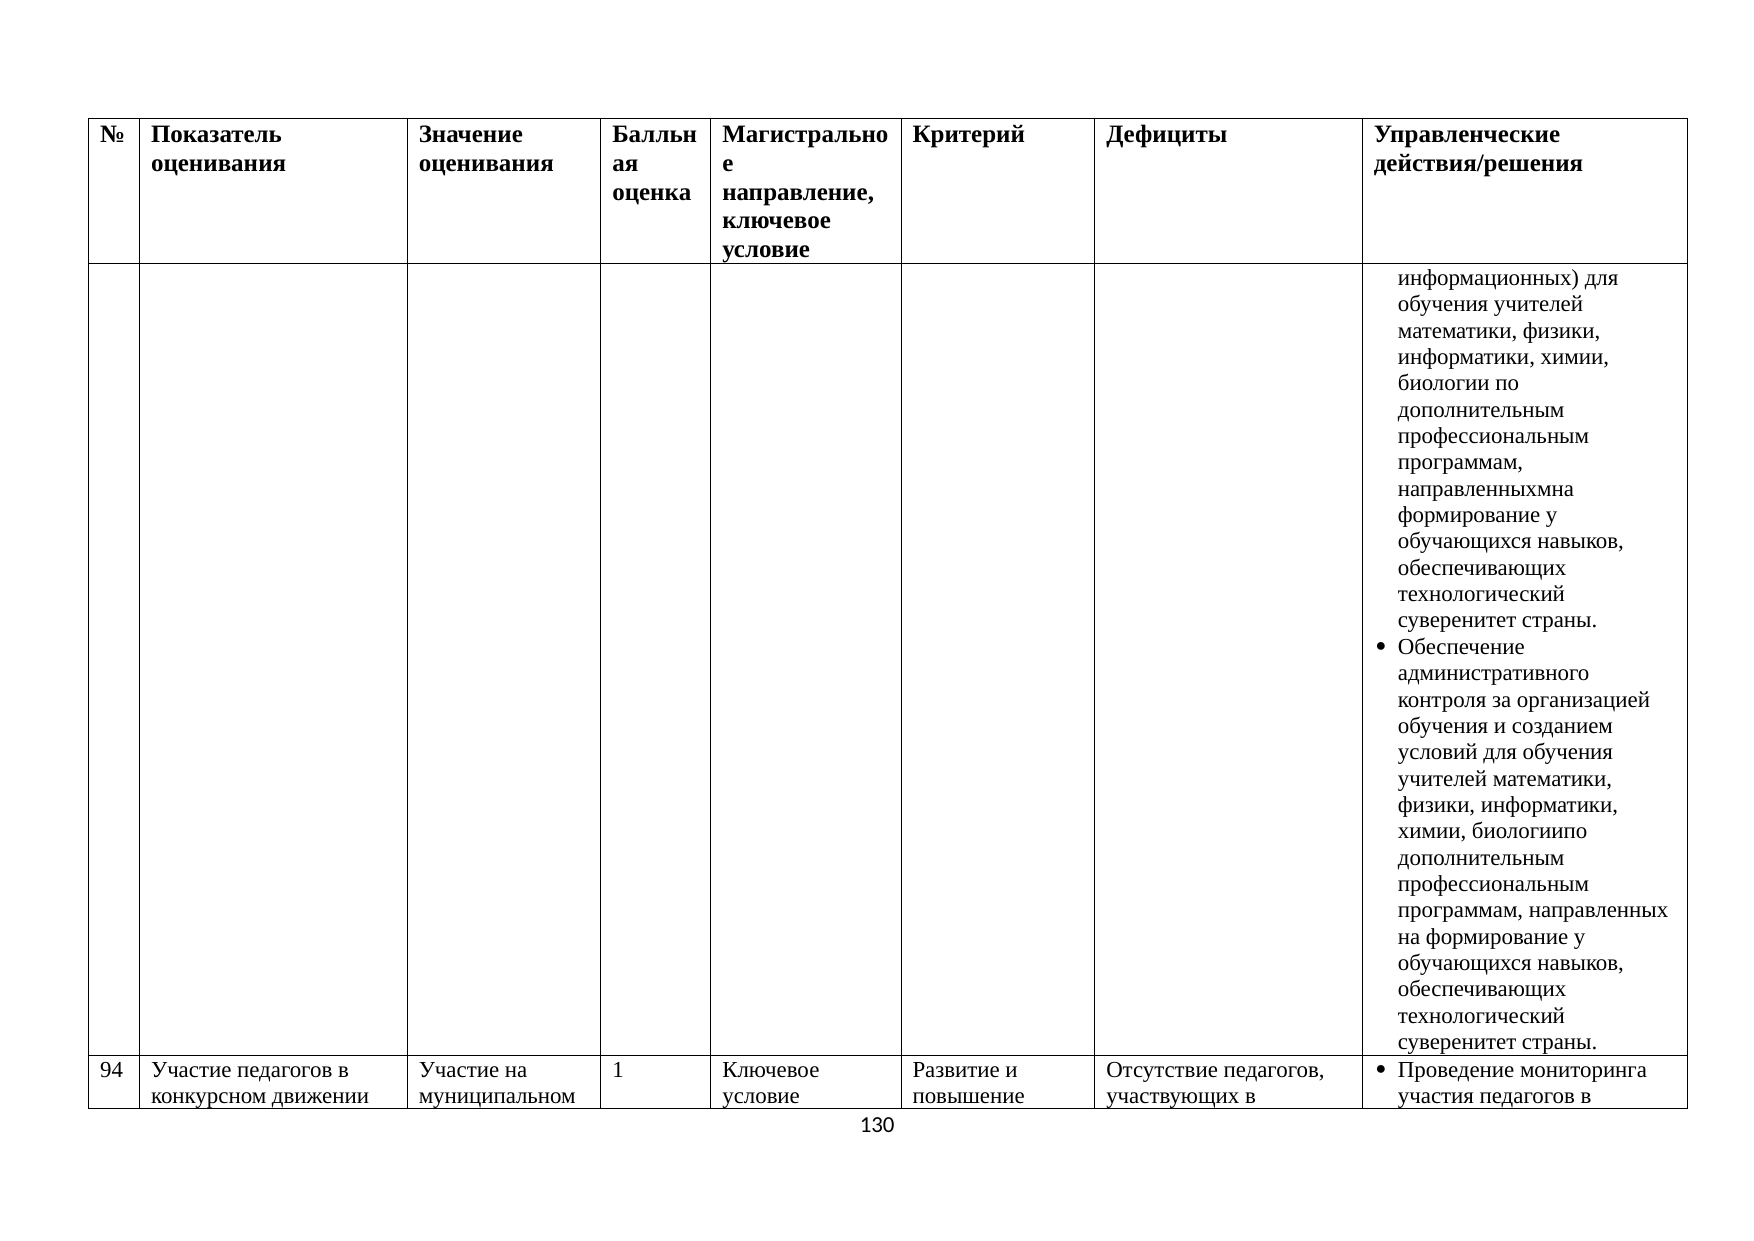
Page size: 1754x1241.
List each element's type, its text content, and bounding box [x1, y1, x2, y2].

table_cell Участие педагогов в конкурсном движении [140, 1056, 407, 1108]
table_header № [89, 119, 139, 263]
table_header Балльная оценка [601, 119, 710, 263]
table_header Управленческие действия/решения [1363, 119, 1687, 263]
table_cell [1095, 264, 1362, 1054]
table_header Магистральное направление, ключевое условие [711, 119, 901, 263]
table_cell 94 [89, 1056, 139, 1108]
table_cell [1363, 264, 1687, 1054]
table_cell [1095, 1056, 1362, 1108]
table_cell 1 [601, 1056, 710, 1108]
table_cell Развитие и повышение квалификации [902, 1056, 1094, 1108]
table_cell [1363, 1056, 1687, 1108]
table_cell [711, 1056, 901, 1108]
table_header Критерий [902, 119, 1094, 263]
table_cell Участие на муниципальном уровне [408, 1056, 600, 1108]
table_header Значение оценивания [408, 119, 600, 263]
table_header Дефициты [1095, 119, 1362, 263]
table_header Показатель оценивания [140, 119, 407, 263]
